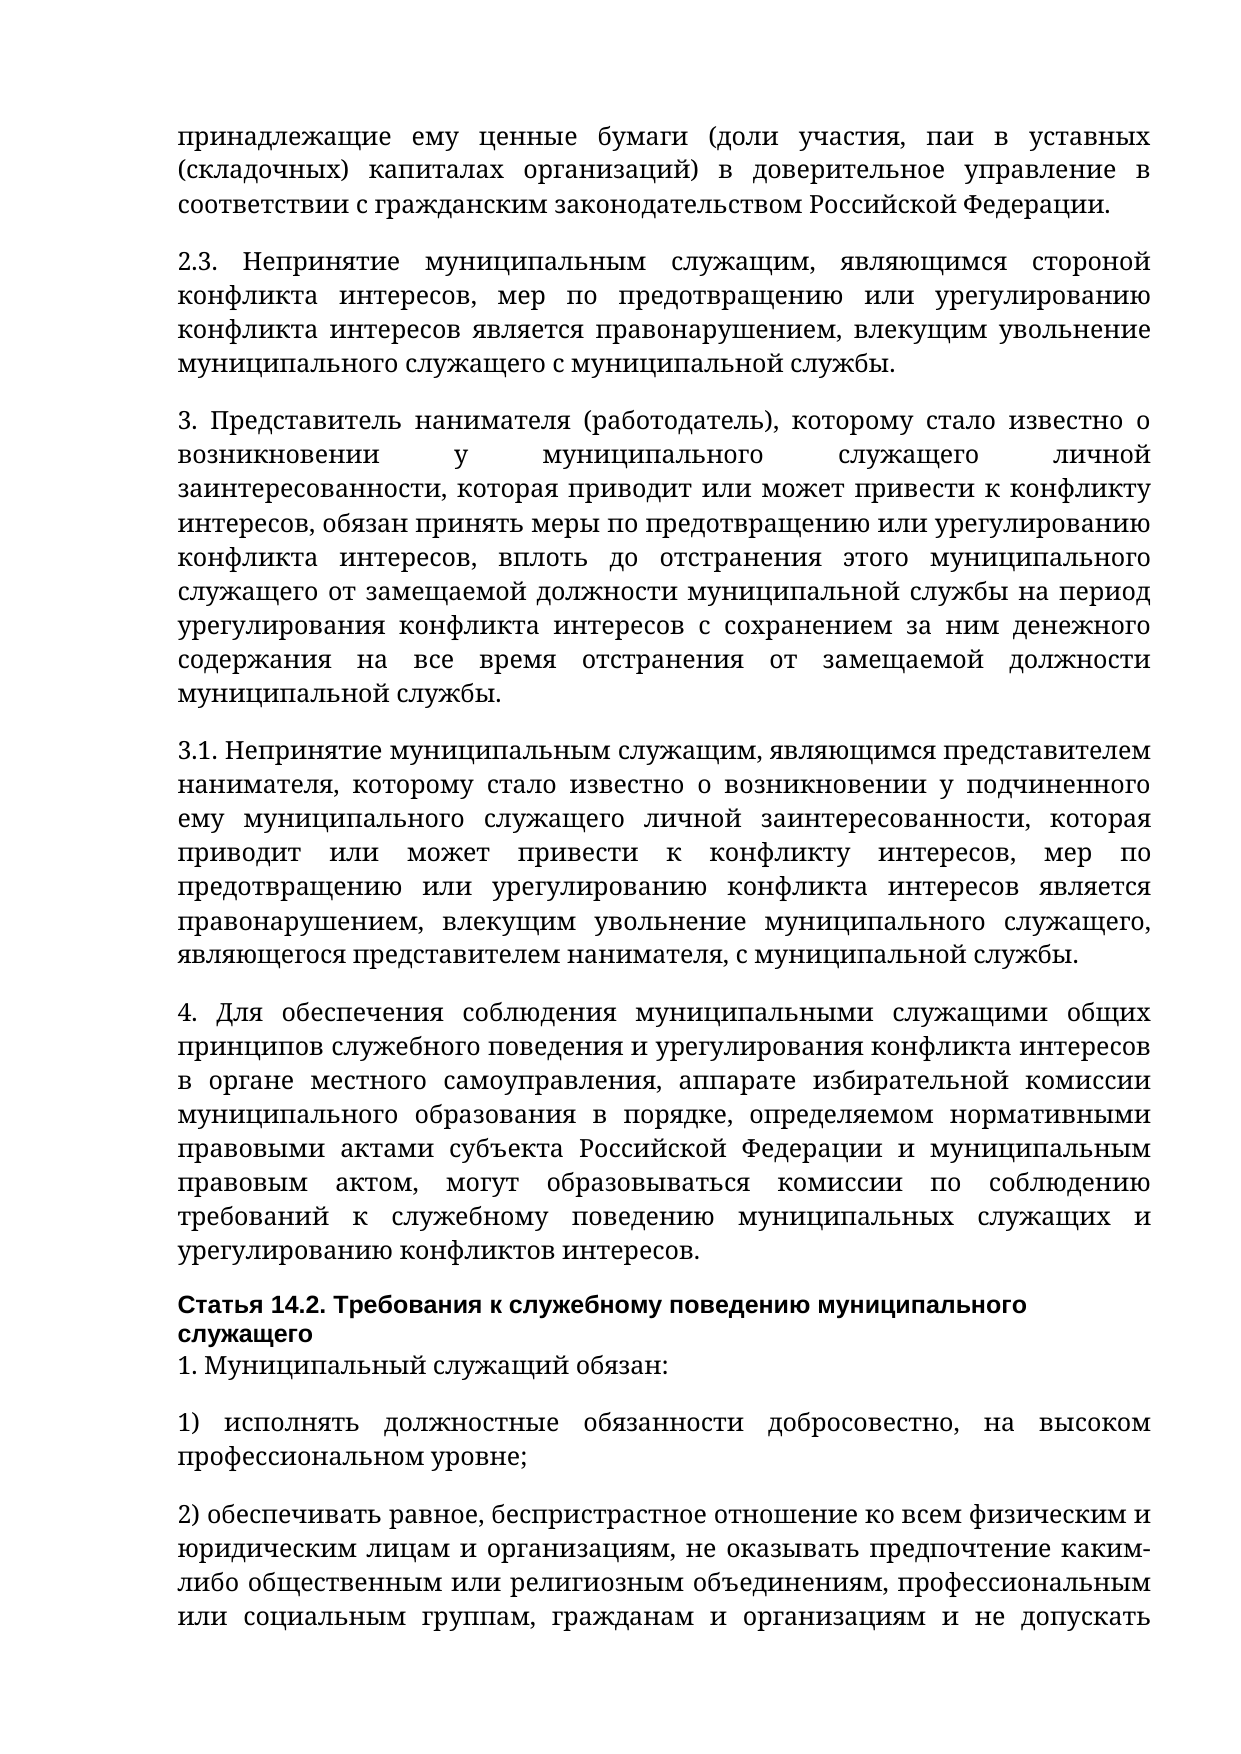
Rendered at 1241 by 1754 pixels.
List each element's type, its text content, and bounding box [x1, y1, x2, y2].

text 4. Для обеспечения соблюдения муниципальными служащими общих принципов служебного поведения и урегулирования конфликта интересов в органе местного самоуправления, аппарате избирательной комиссии муниципального образования в порядке, определяемом нормативными правовыми актами субъекта Российской Федерации и муниципальным правовым актом, могут образовываться комиссии по соблюдению требований к служебному поведению муниципальных служащих и урегулированию конфликтов интересов.75 [177, 994, 1152, 1267]
text 3.1. Непринятие муниципальным служащим, являющимся представителем нанимателя, которому стало известно о возникновении у подчиненного ему муниципального служащего личной заинтересованности, которая приводит или может привести к конфликту интересов, мер по предотвращению или урегулированию конфликта интересов является правонарушением, влекущим увольнение муниципального служащего, являющегося представителем нанимателя, с муниципальной службы.2 [177, 733, 1152, 971]
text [177, 118, 1152, 220]
text Статья 14.2. Требования к служебному поведению муниципального служащего32 [177, 1290, 1152, 1348]
text 2.3. Непринятие муниципальным служащим, являющимся стороной конфликта интересов, мер по предотвращению или урегулированию конфликта интересов является правонарушением, влекущим увольнение муниципального служащего с муниципальной службы.23 [177, 243, 1152, 380]
text 1. Муниципальный служащий обязан: [177, 1348, 1152, 1382]
text 1) исполнять должностные обязанности добросовестно, на высоком профессиональном уровне; 2 [177, 1405, 1152, 1473]
text 3. Представитель нанимателя (работодатель), которому стало известно о возникновении у муниципального служащего личной заинтересованности, которая приводит или может привести к конфликту интересов, обязан принять меры по предотвращению или урегулированию конфликта интересов, вплоть до отстранения этого муниципального служащего от замещаемой должности муниципальной службы на период урегулирования конфликта интересов с сохранением за ним денежного содержания на все время отстранения от замещаемой должности муниципальной службы.12 [177, 403, 1152, 709]
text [177, 1496, 1152, 1633]
